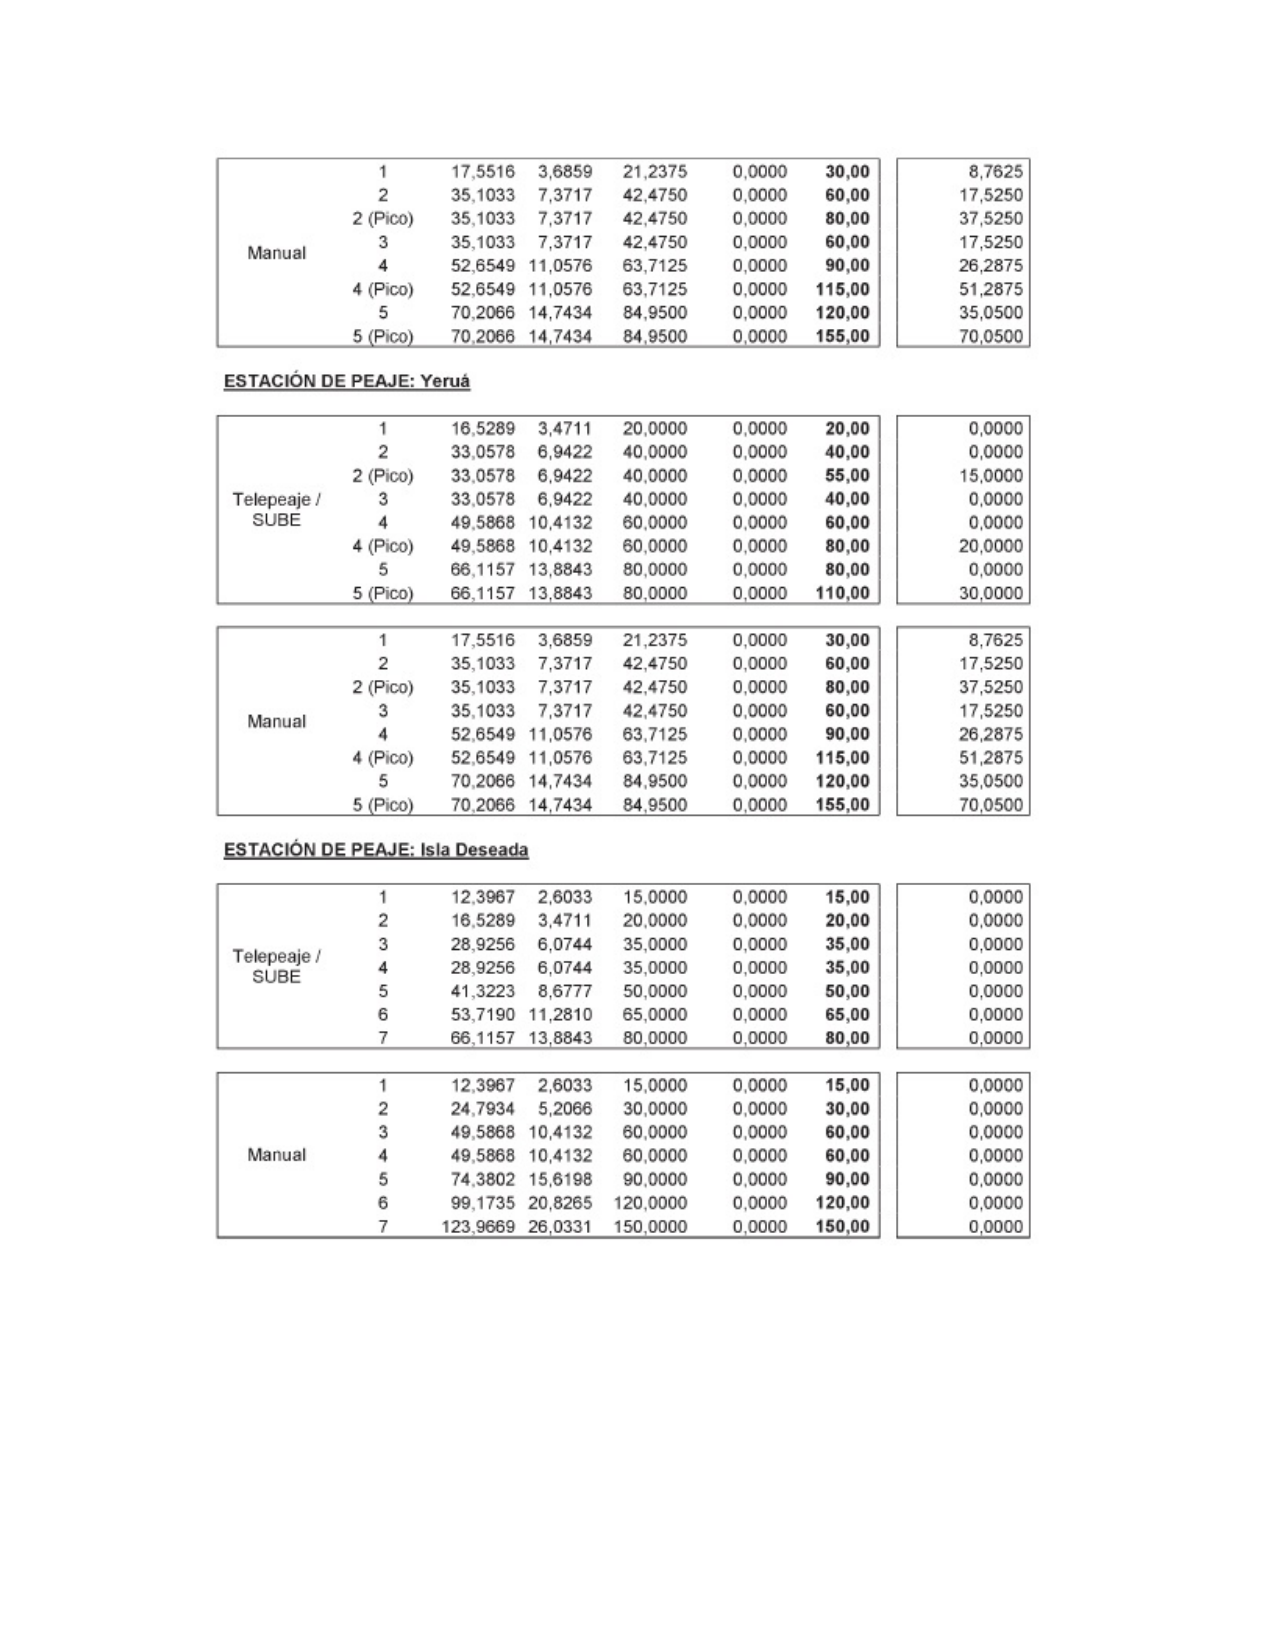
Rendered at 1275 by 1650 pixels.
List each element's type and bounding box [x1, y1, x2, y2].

picture [177, 147, 1098, 1247]
